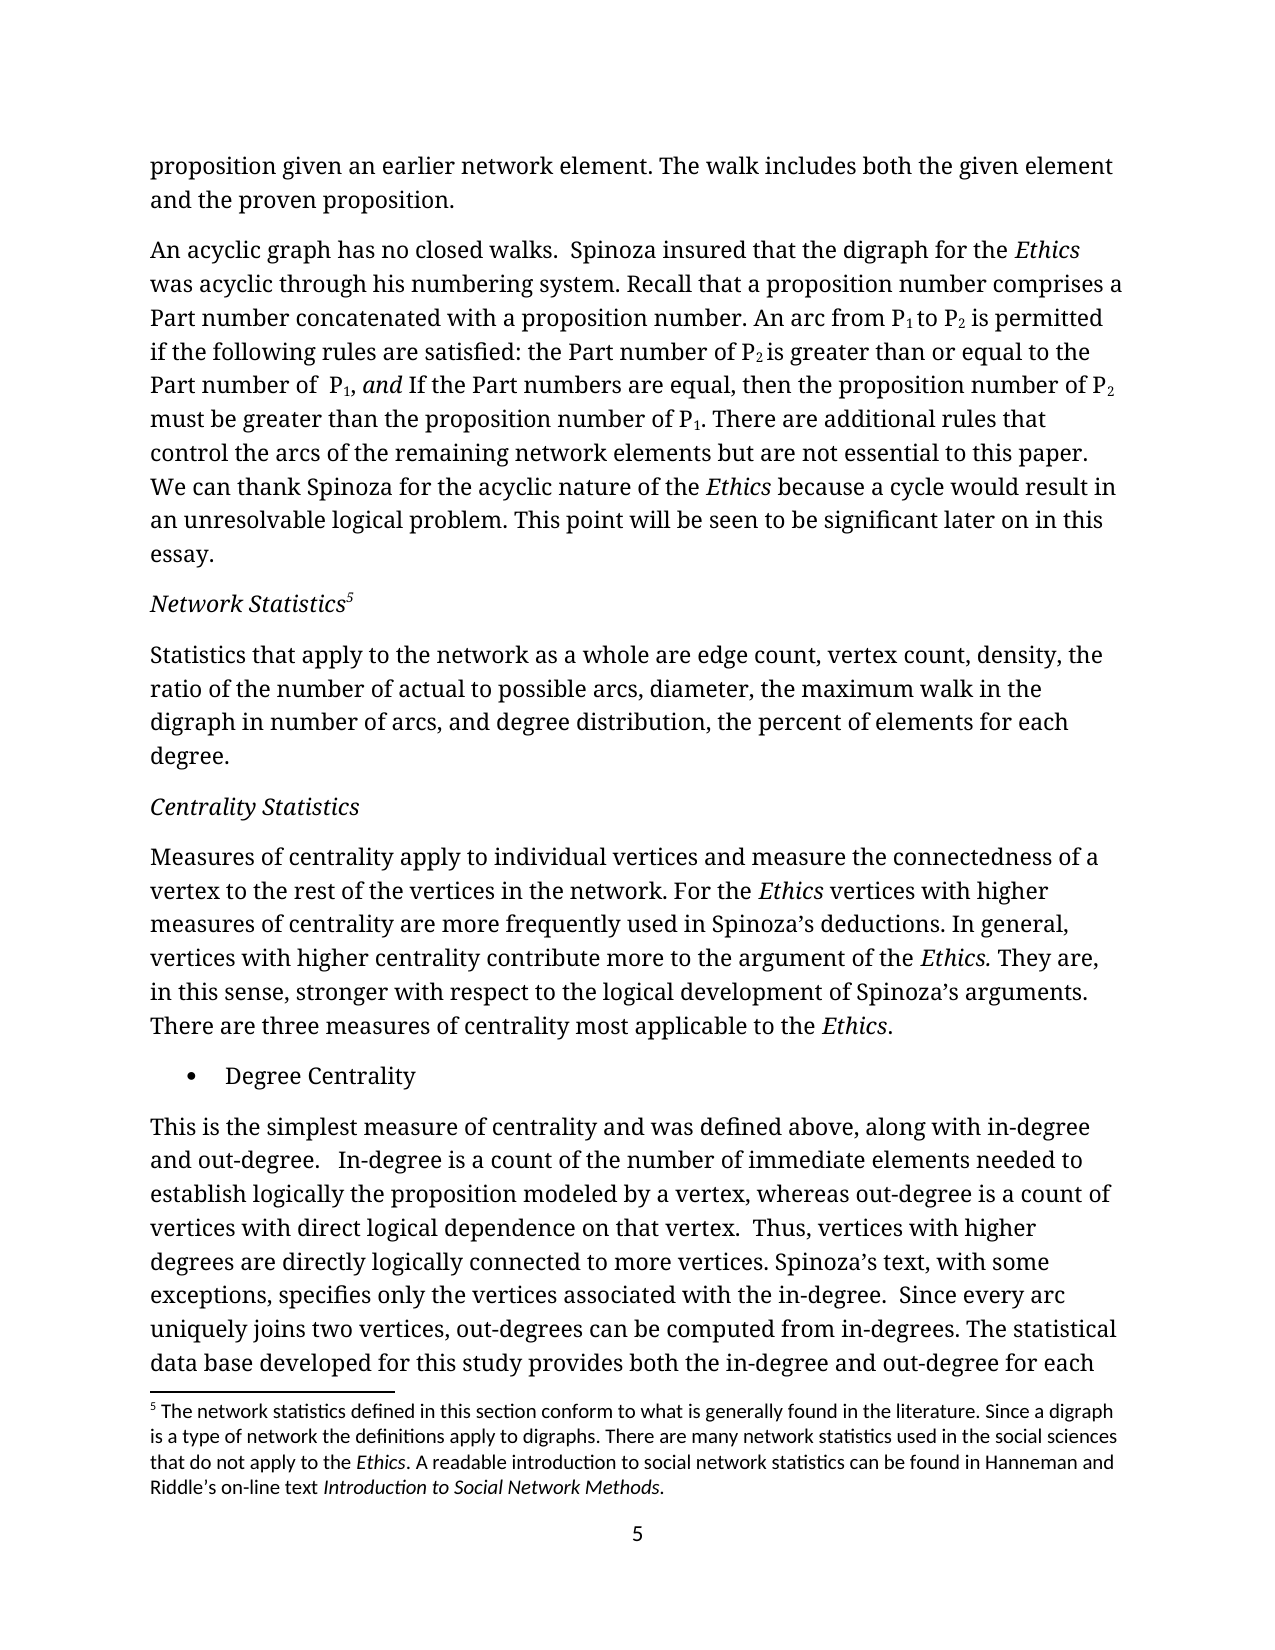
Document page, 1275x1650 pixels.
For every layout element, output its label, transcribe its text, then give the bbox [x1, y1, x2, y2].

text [150, 150, 1125, 215]
list Degree Centrality [187, 1060, 1125, 1091]
text Measures of centrality apply to individual vertices and measure the connectedness of a vertex to the rest of the vertices in the network. For the Ethics vertices with higher measures of centrality are more frequently used in Spinoza’s deductions. In general, vertices with higher centrality contribute more to the argument of the Ethics. They are, in this sense, stronger with respect to the logical development of Spinoza’s arguments. There are three measures of centrality most applicable to the Ethics. [150, 841, 1125, 1041]
text An acyclic graph has no closed walks. Spinoza insured that the digraph for the Ethics was acyclic through his numbering system. Recall that a proposition number comprises a Part number concatenated with a proposition number. An arc from P1 to P2 is permitted if the following rules are satisfied: the Part number of P2 is greater than or equal to the Part number of P1, and If the Part numbers are equal, then the proposition number of P2 must be greater than the proposition number of P1. There are additional rules that control the arcs of the remaining network elements but are not essential to this paper. We can thank Spinoza for the acyclic nature of the Ethics because a cycle would result in an unresolvable logical problem. This point will be seen to be significant later on in this essay. [150, 234, 1125, 569]
text Centrality Statistics [150, 790, 1125, 822]
text Network Statistics [150, 588, 1125, 619]
text Statistics that apply to the network as a whole are edge count, vertex count, density, the ratio of the number of actual to possible arcs, diameter, the maximum walk in the digraph in number of arcs, and degree distribution, the percent of elements for each degree. [150, 639, 1125, 771]
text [150, 1110, 1125, 1378]
